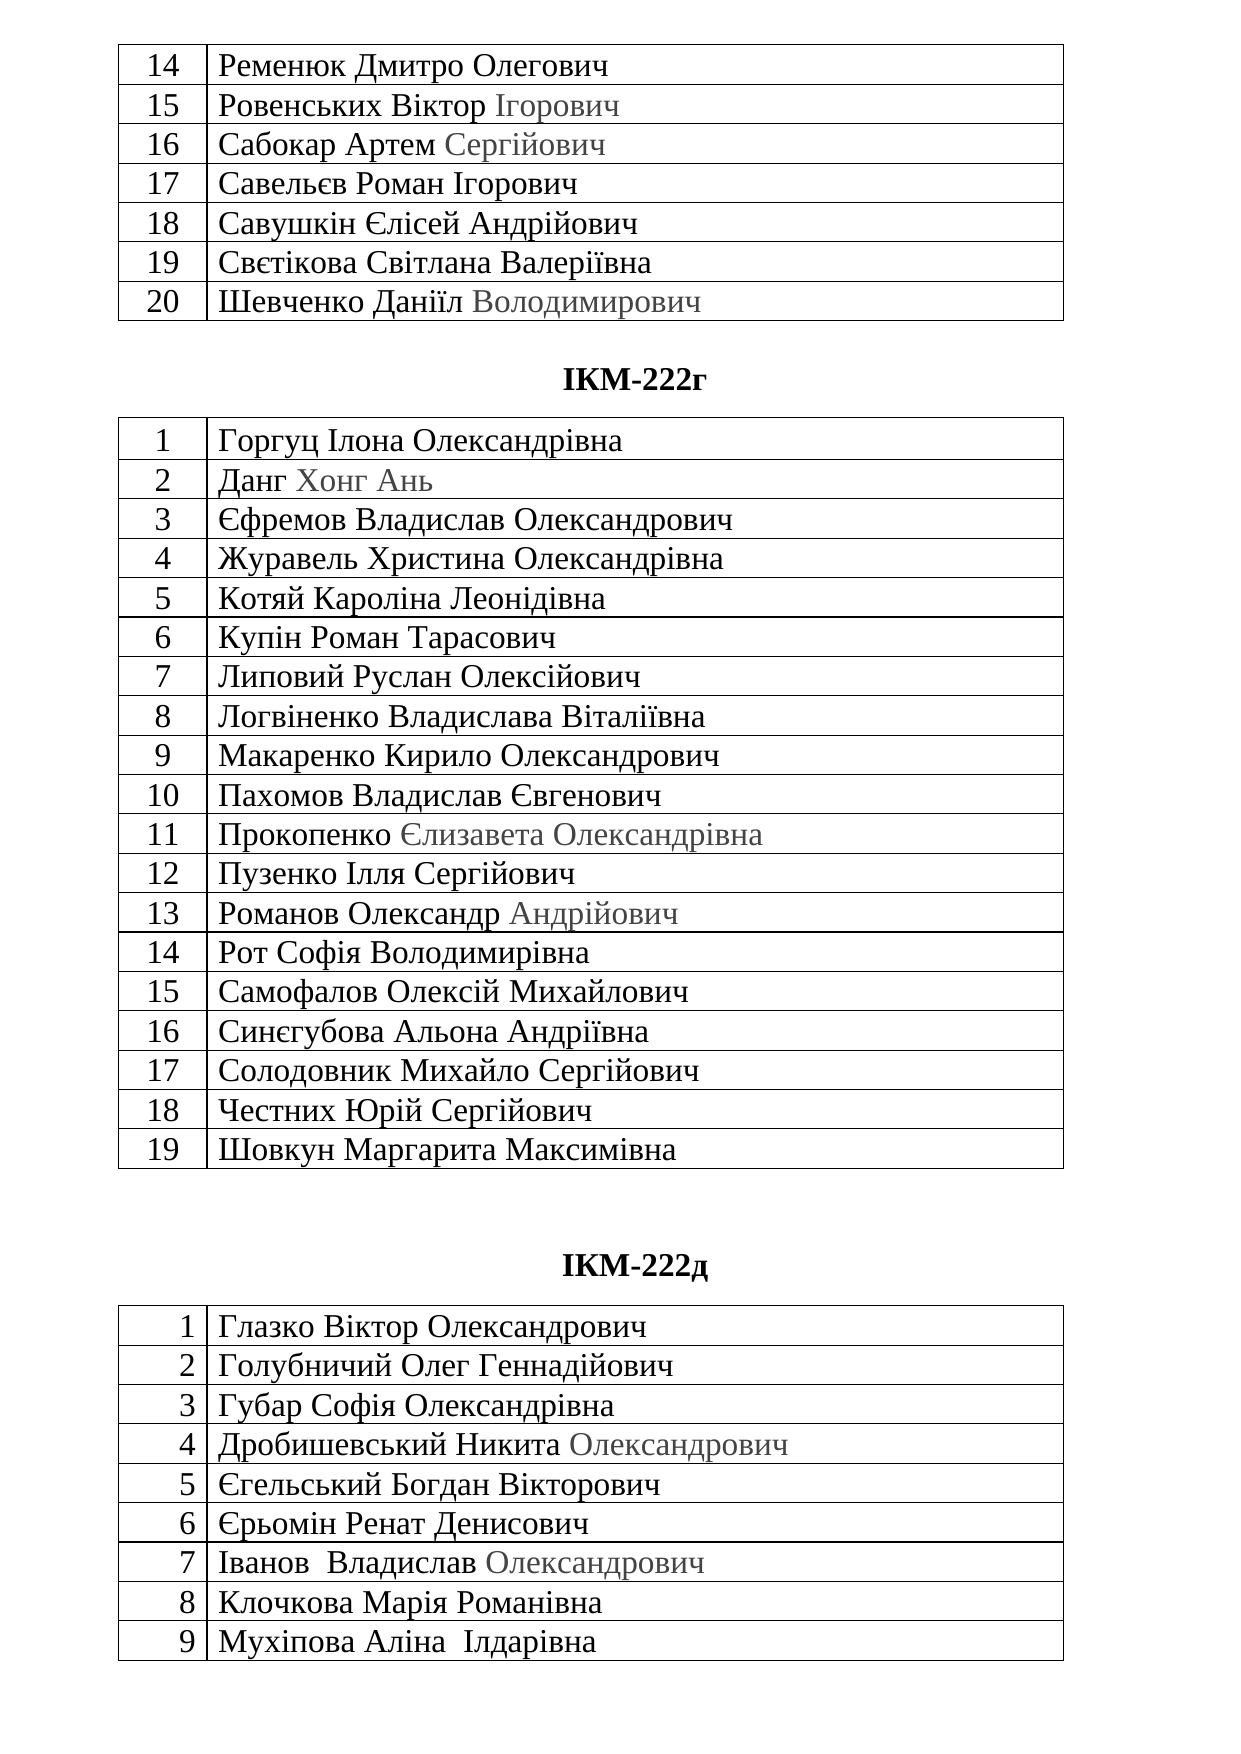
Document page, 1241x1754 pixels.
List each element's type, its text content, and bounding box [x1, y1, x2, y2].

table_cell Солодовник Михайло Сергійович [208, 1051, 1063, 1089]
table_cell Синєгубова Альона Андріївна [208, 1011, 1063, 1049]
table_cell 3 [119, 499, 206, 538]
table_cell Купін Роман Тарасович [208, 618, 1063, 656]
table_cell Єфремов Владислав Олександрович [208, 499, 1063, 538]
table_cell 15 [119, 972, 206, 1010]
table_cell 7 [119, 657, 206, 695]
table_cell Єгельський Богдан Вікторович [208, 1464, 1063, 1502]
table_cell 4 [119, 1424, 206, 1463]
table_cell Шевченко Даніїл Володимирович [208, 282, 1063, 320]
table_cell 8 [119, 1582, 206, 1620]
table_cell 18 [119, 203, 206, 241]
table_cell 14 [119, 45, 206, 84]
table_cell 2 [119, 460, 206, 498]
table_cell Романов Олександр Андрійович [208, 893, 1063, 931]
table_cell 15 [119, 85, 206, 123]
table_cell Логвіненко Владислава Віталіївна [208, 696, 1063, 734]
table_cell 12 [119, 854, 206, 892]
table_cell 5 [119, 578, 206, 616]
table_cell Самофалов Олексій Михайлович [208, 972, 1063, 1010]
table_cell 7 [119, 1543, 206, 1581]
table_cell Голубничий Олег Геннадійович [208, 1346, 1063, 1384]
table_cell 14 [119, 933, 206, 971]
table_cell Шовкун Маргарита Максимівна [208, 1129, 1063, 1168]
table_cell 6 [119, 618, 206, 656]
table_cell Пузенко Ілля Сергійович [208, 854, 1063, 892]
table_cell Дробишевський Никита Олександрович [208, 1424, 1063, 1463]
table_header Глазко Віктор Олександрович [208, 1306, 1063, 1344]
table_cell 16 [119, 1011, 206, 1049]
table_cell Свєтікова Світлана Валеріївна [208, 242, 1063, 281]
table_cell 19 [119, 1129, 206, 1168]
table_cell Пахомов Владислав Євгенович [208, 775, 1063, 813]
table_cell Макаренко Кирило Олександрович [208, 736, 1063, 774]
table_cell Губар Софія Олександрівна [208, 1385, 1063, 1423]
table_cell 17 [119, 164, 206, 202]
table_cell Рот Софія Володимирівна [208, 933, 1063, 971]
table_cell 8 [119, 696, 206, 734]
table_header Горгуц Ілона Олександрівна [208, 418, 1063, 459]
table_cell Честних Юрій Сергійович [208, 1090, 1063, 1128]
table_cell Савушкін Єлісей Андрійович [208, 203, 1063, 241]
table_cell 9 [119, 1621, 206, 1659]
table_cell Мухіпова Аліна Ілдарівна [208, 1621, 1063, 1659]
table_cell 19 [119, 242, 206, 281]
text ІКМ-222д [118, 1245, 1152, 1284]
table_cell 20 [119, 282, 206, 320]
table_cell 10 [119, 775, 206, 813]
table_cell Савельєв Роман Ігорович [208, 164, 1063, 202]
table_cell Журавель Христина Олександрівна [208, 539, 1063, 577]
table_cell 5 [119, 1464, 206, 1502]
table_cell 16 [119, 124, 206, 162]
table_cell Ровенських Віктор Ігорович [208, 85, 1063, 123]
text ІКМ-222г [118, 359, 1152, 398]
table_cell Ременюк Дмитро Олегович [208, 45, 1063, 84]
table_cell Котяй Кароліна Леонідівна [208, 578, 1063, 616]
table_cell 4 [119, 539, 206, 577]
table_cell Клочкова Марія Романівна [208, 1582, 1063, 1620]
table_cell Данг Хонг Ань [208, 460, 1063, 498]
table_cell Іванов Владислав Олександрович [208, 1543, 1063, 1581]
table_header 1 [119, 1306, 206, 1344]
table_cell 2 [119, 1346, 206, 1384]
table_cell 18 [119, 1090, 206, 1128]
table_cell 13 [119, 893, 206, 931]
table_header 1 [119, 418, 206, 459]
table_cell 9 [119, 736, 206, 774]
table_cell Прокопенко Єлизавета Олександрівна [208, 814, 1063, 853]
table_cell Єрьомін Ренат Денисович [208, 1503, 1063, 1541]
table_cell 6 [119, 1503, 206, 1541]
table_cell 11 [119, 814, 206, 853]
table_cell Липовий Руслан Олексійович [208, 657, 1063, 695]
table_cell Сабокар Артем Сергійович [208, 124, 1063, 162]
table_cell 17 [119, 1051, 206, 1089]
table_cell 3 [119, 1385, 206, 1423]
